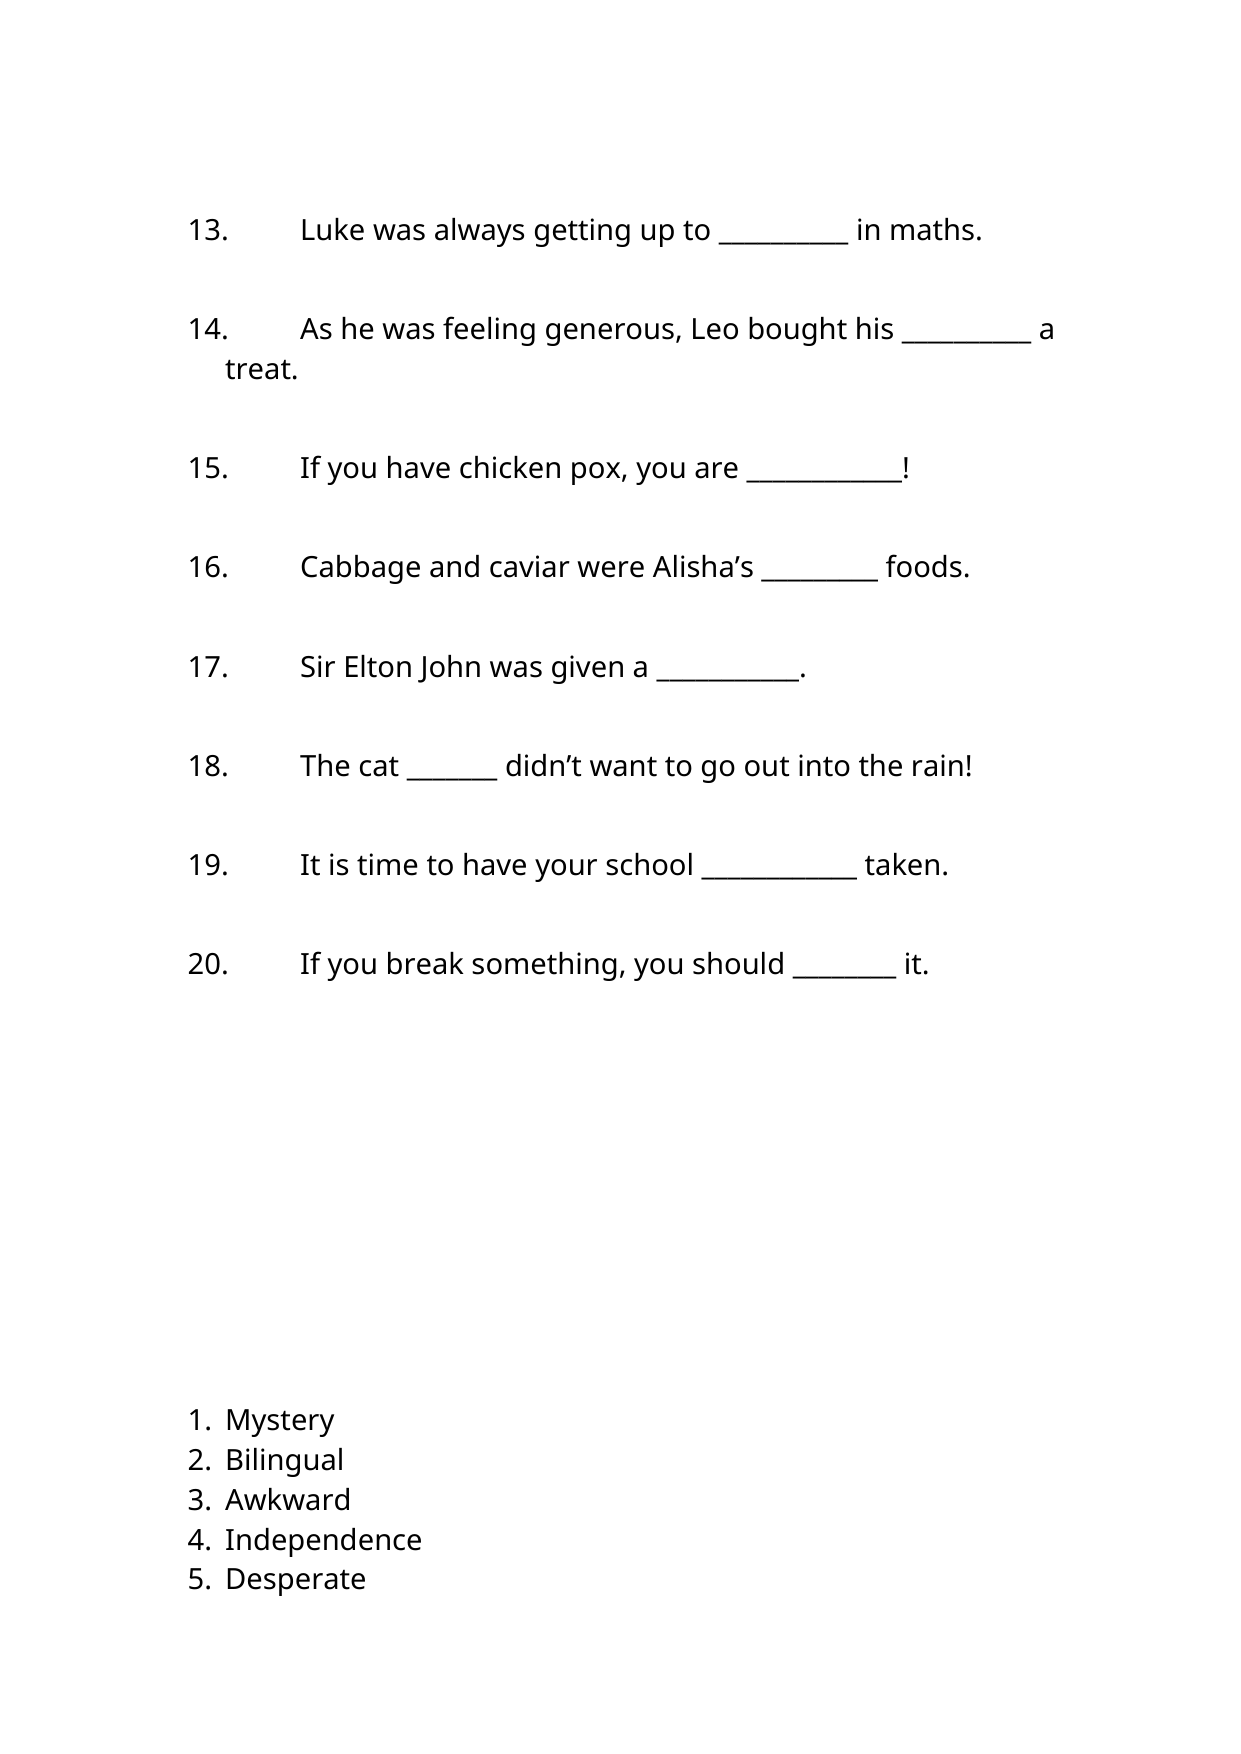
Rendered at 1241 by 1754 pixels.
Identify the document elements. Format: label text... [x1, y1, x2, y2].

list Desperate [187, 1558, 1090, 1598]
list It is time to have your school ____________ taken. [187, 844, 1090, 884]
list Bilingual [187, 1439, 1090, 1479]
list The cat _______ didn’t want to go out into the rain! [187, 745, 1090, 785]
list If you break something, you should ________ it. [187, 943, 1090, 983]
list Awkward [187, 1479, 1090, 1519]
list Cabbage and caviar were Alisha’s _________ foods. [187, 547, 1090, 586]
list Mystery [187, 1400, 1090, 1439]
list Independence [187, 1519, 1090, 1558]
list If you have chicken pox, you are ____________! [187, 447, 1090, 487]
list Luke was always getting up to __________ in maths. [187, 209, 1090, 249]
list Sir Elton John was given a ___________. [187, 646, 1090, 686]
list As he was feeling generous, Leo bought his __________ a treat. [187, 309, 1090, 388]
